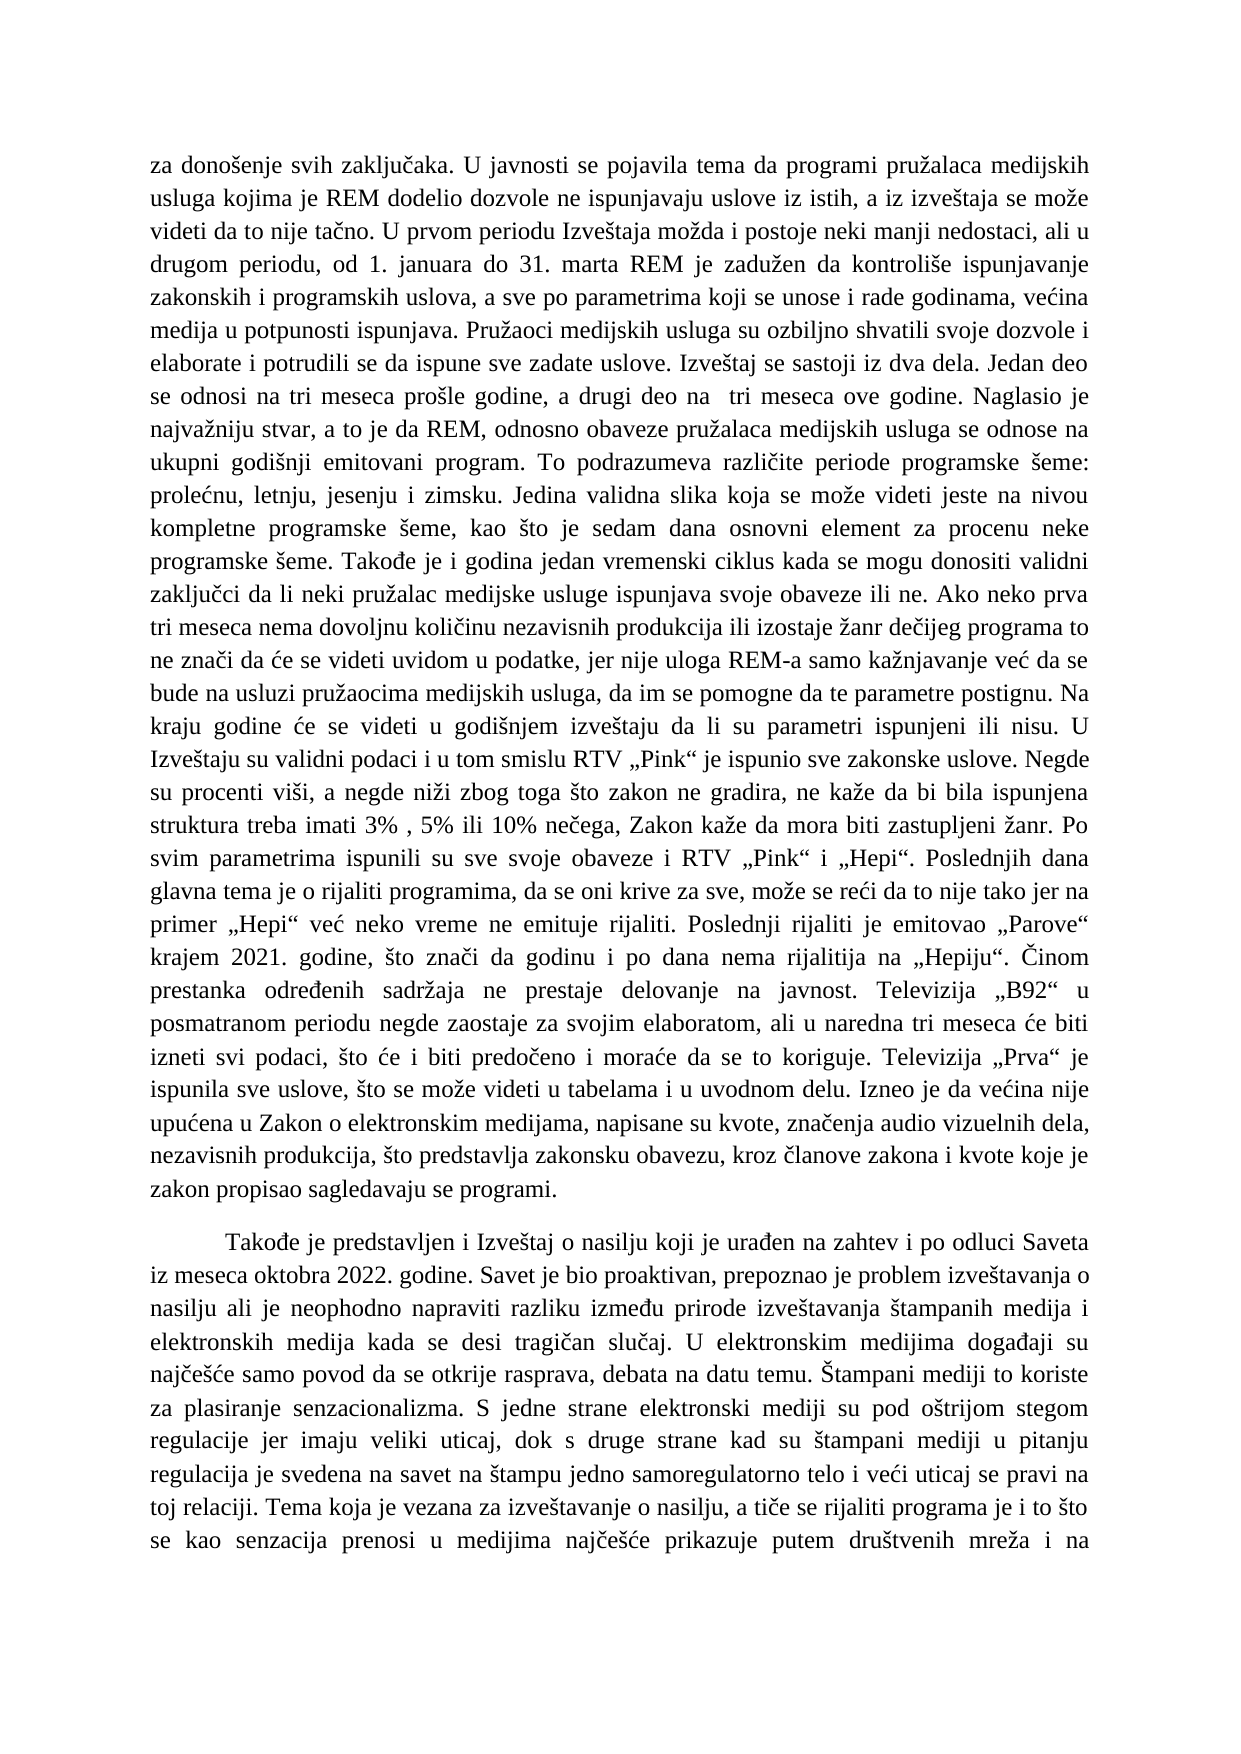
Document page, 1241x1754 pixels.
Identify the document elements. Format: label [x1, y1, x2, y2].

text [150, 150, 1090, 1202]
text [150, 1227, 1090, 1553]
